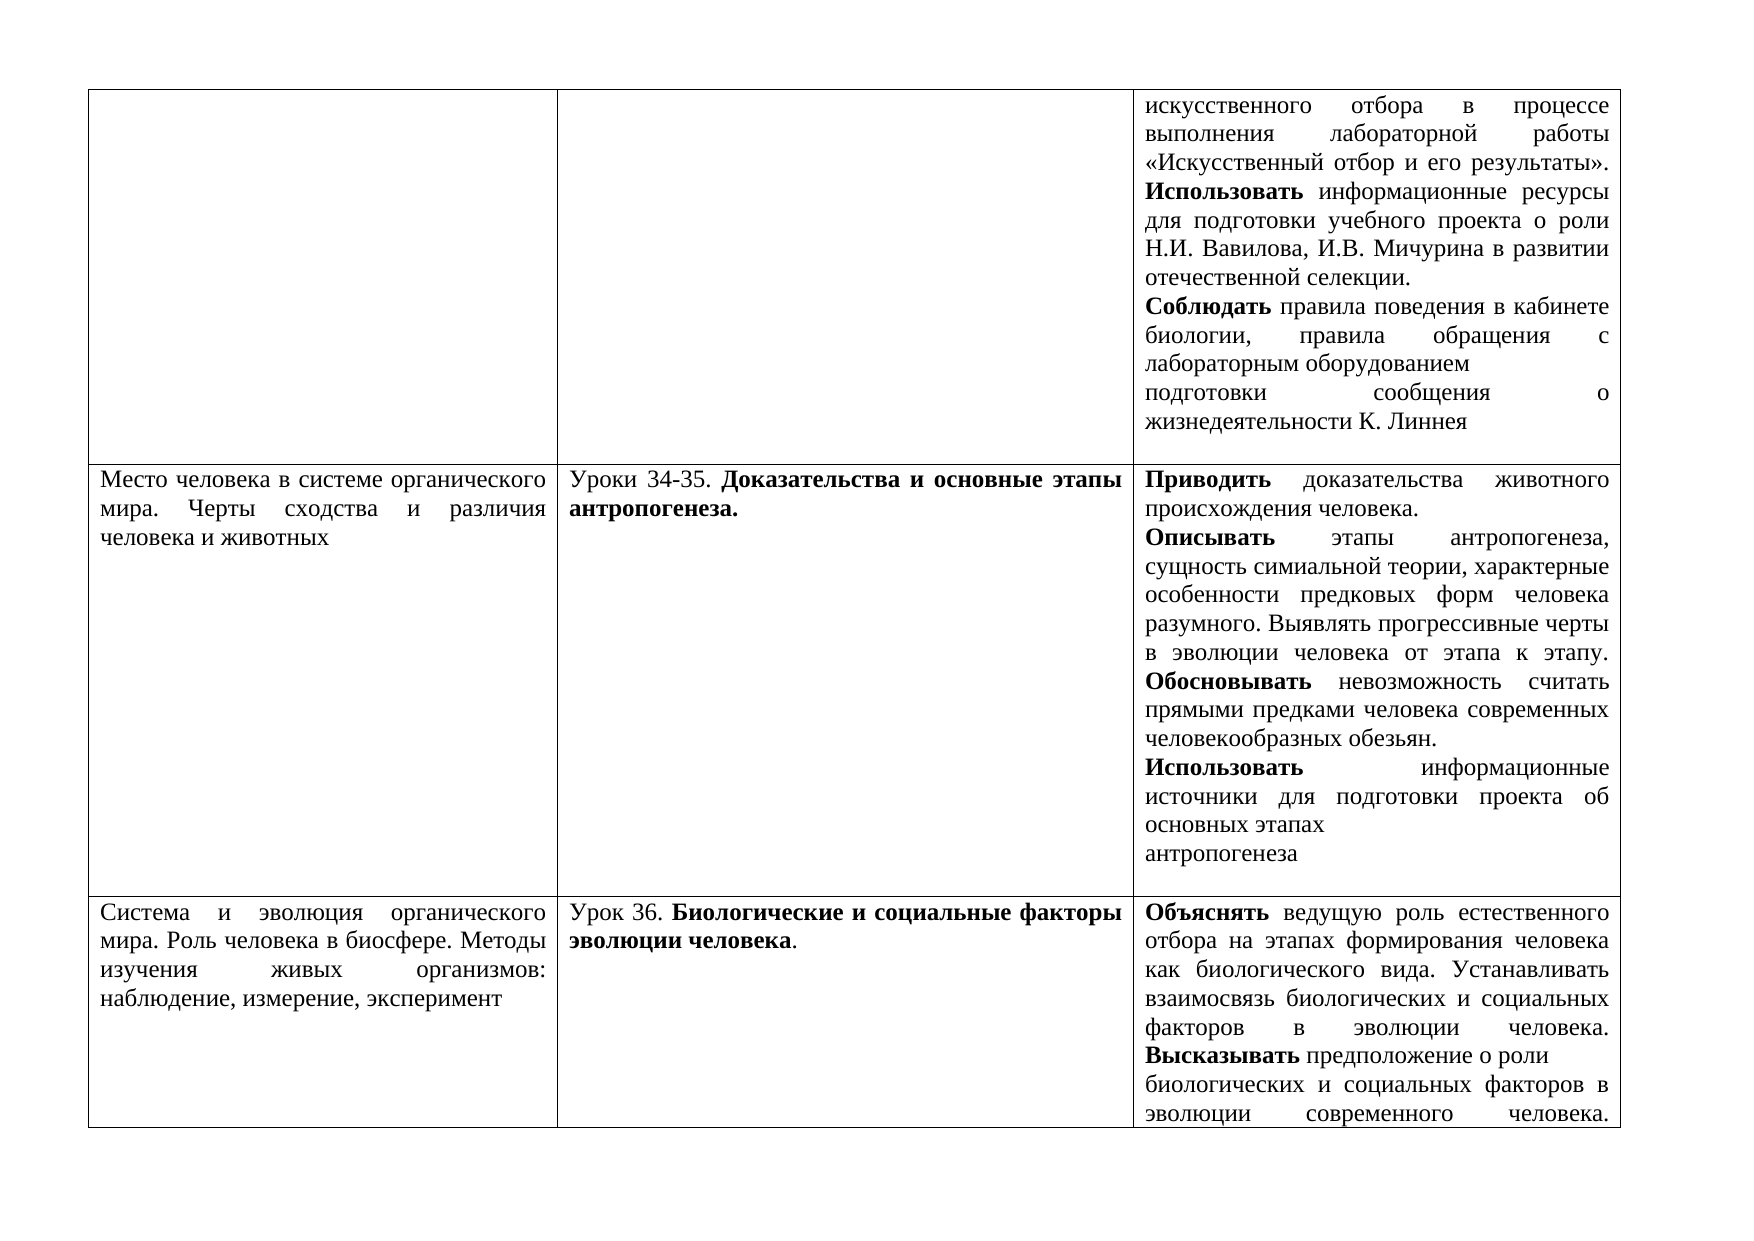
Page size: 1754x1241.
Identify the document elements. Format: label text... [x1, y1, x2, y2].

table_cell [1134, 90, 1620, 463]
table_cell Место человека в системе органического мира. Черты сходства и различия человека и животных [89, 465, 557, 896]
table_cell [558, 897, 1133, 1127]
table_cell Уроки 34-35. Доказательства и основные этапы антропогенеза. [558, 465, 1133, 896]
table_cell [558, 90, 1133, 463]
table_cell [89, 90, 557, 463]
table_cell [1134, 897, 1620, 1127]
table_cell Приводить доказательства животного происхождения человека. Описывать этапы антропогенеза, сущность симиальной теории, характерные особенности предковых форм человека разумного. Выявлять прогрессивные черты в эволюции человека от этапа к этапу. Обосновывать невозможность считать прямыми предками человека современных человекообразных обезьян. Использовать информационные источники для подготовки проекта об основных этапах антропогенеза [1134, 465, 1620, 896]
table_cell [89, 897, 557, 1127]
